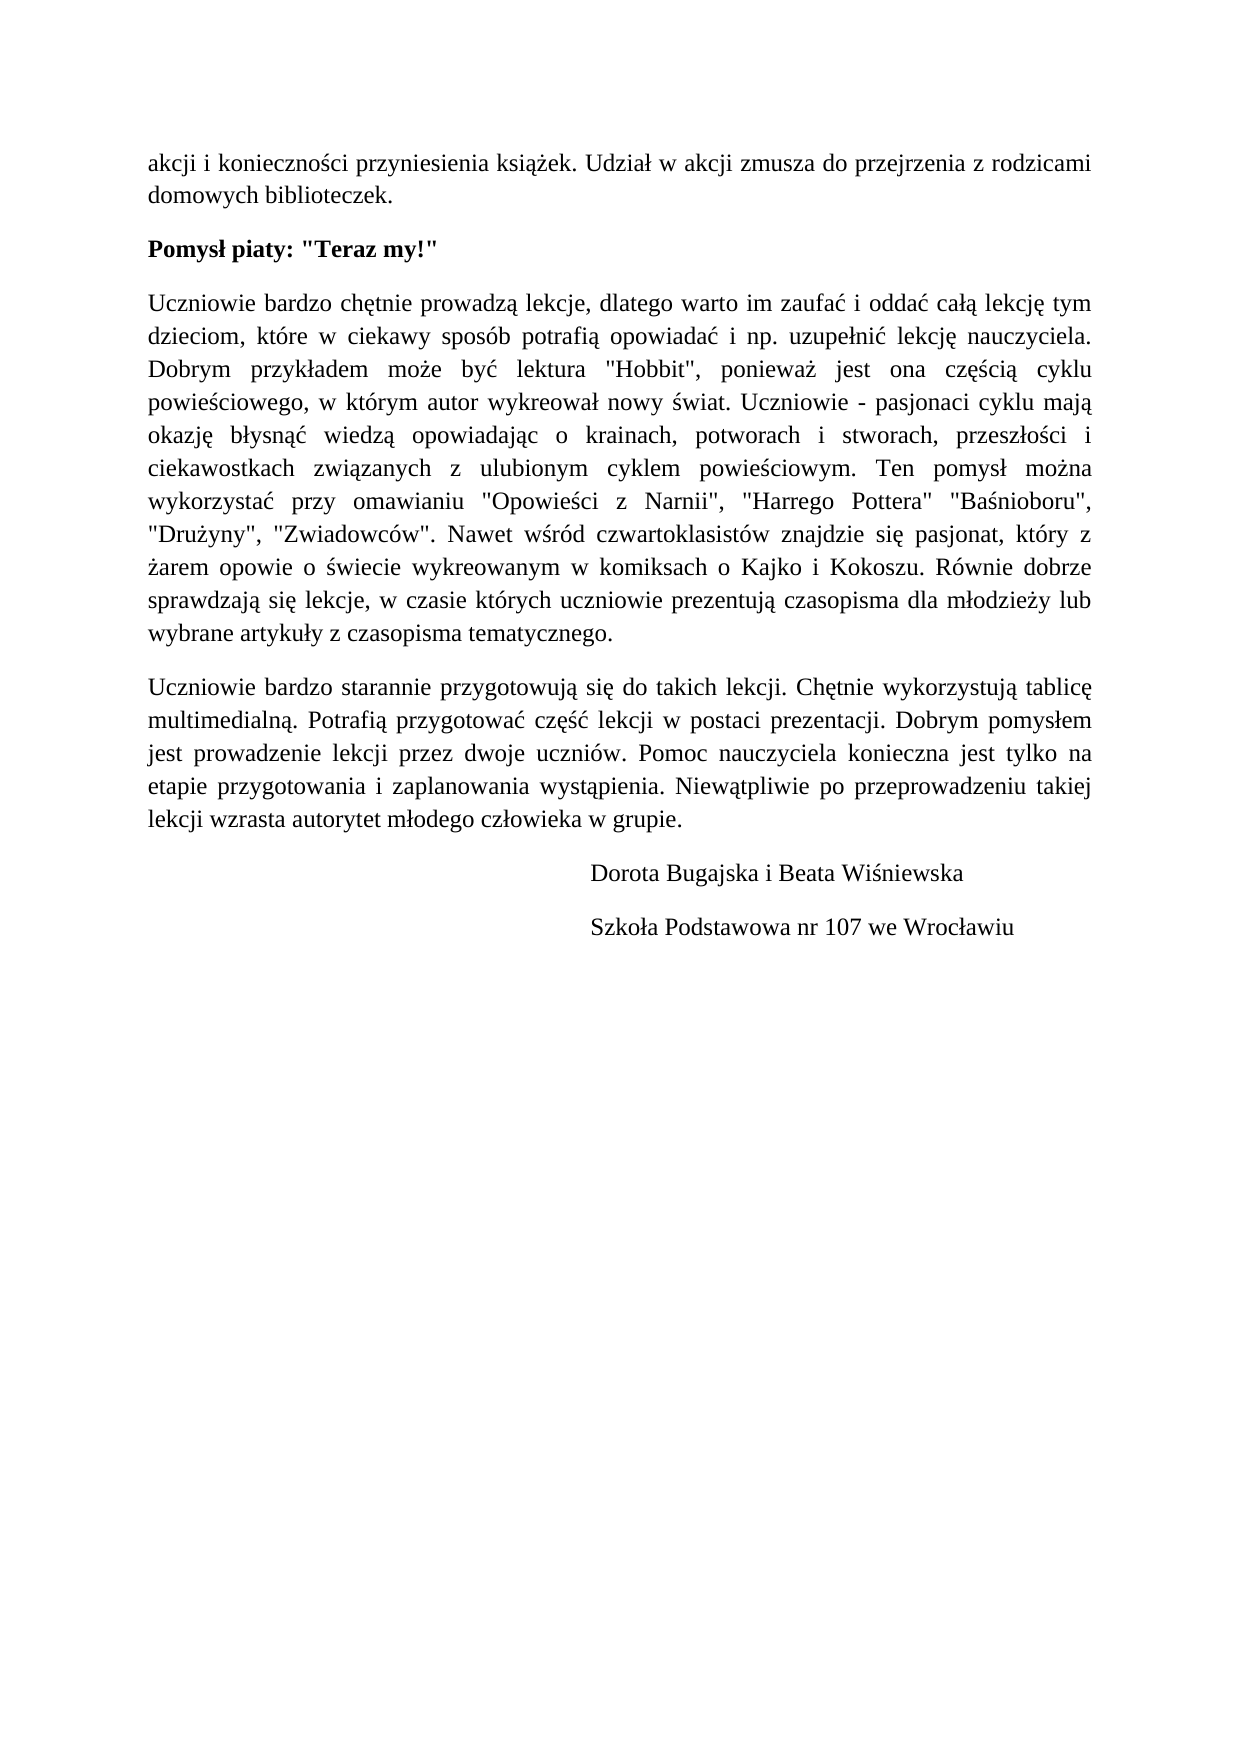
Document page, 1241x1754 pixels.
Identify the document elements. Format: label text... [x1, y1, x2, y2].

text Pomysł piaty: "Teraz my!" [148, 234, 1093, 263]
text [148, 148, 1093, 209]
text Uczniowie bardzo chętnie prowadzą lekcje, dlatego warto im zaufać i oddać całą lekcję tym dzieciom, które w ciekawy sposób potrafią opowiadać i np. uzupełnić lekcję nauczyciela. Dobrym przykładem może być lektura "Hobbit", ponieważ jest ona częścią cyklu powieściowego, w którym autor wykreował nowy świat. Uczniowie - pasjonaci cyklu mają okazję błysnąć wiedzą opowiadając o krainach, potworach i stworach, przeszłości i ciekawostkach związanych z ulubionym cyklem powieściowym. Ten pomysł można wykorzystać przy omawianiu "Opowieści z Narnii", "Harrego Pottera" "Baśnioboru", "Drużyny", "Zwiadowców". Nawet wśród czwartoklasistów znajdzie się pasjonat, który z żarem opowie o świecie wykreowanym w komiksach o Kajko i Kokoszu. Równie dobrze sprawdzają się lekcje, w czasie których uczniowie prezentują czasopisma dla młodzieży lub wybrane artykuły z czasopisma tematycznego. [148, 288, 1093, 647]
text Uczniowie bardzo starannie przygotowują się do takich lekcji. Chętnie wykorzystują tablicę multimedialną. Potrafią przygotować część lekcji w postaci prezentacji. Dobrym pomysłem jest prowadzenie lekcji przez dwoje uczniów. Pomoc nauczyciela konieczna jest tylko na etapie przygotowania i zaplanowania wystąpienia. Niewątpliwie po przeprowadzeniu takiej lekcji wzrasta autorytet młodego człowieka w grupie. [148, 672, 1093, 833]
text Szkoła Podstawowa nr 107 we Wrocławiu [148, 912, 1093, 941]
text Dorota Bugajska i Beata Wiśniewska [148, 858, 1093, 887]
